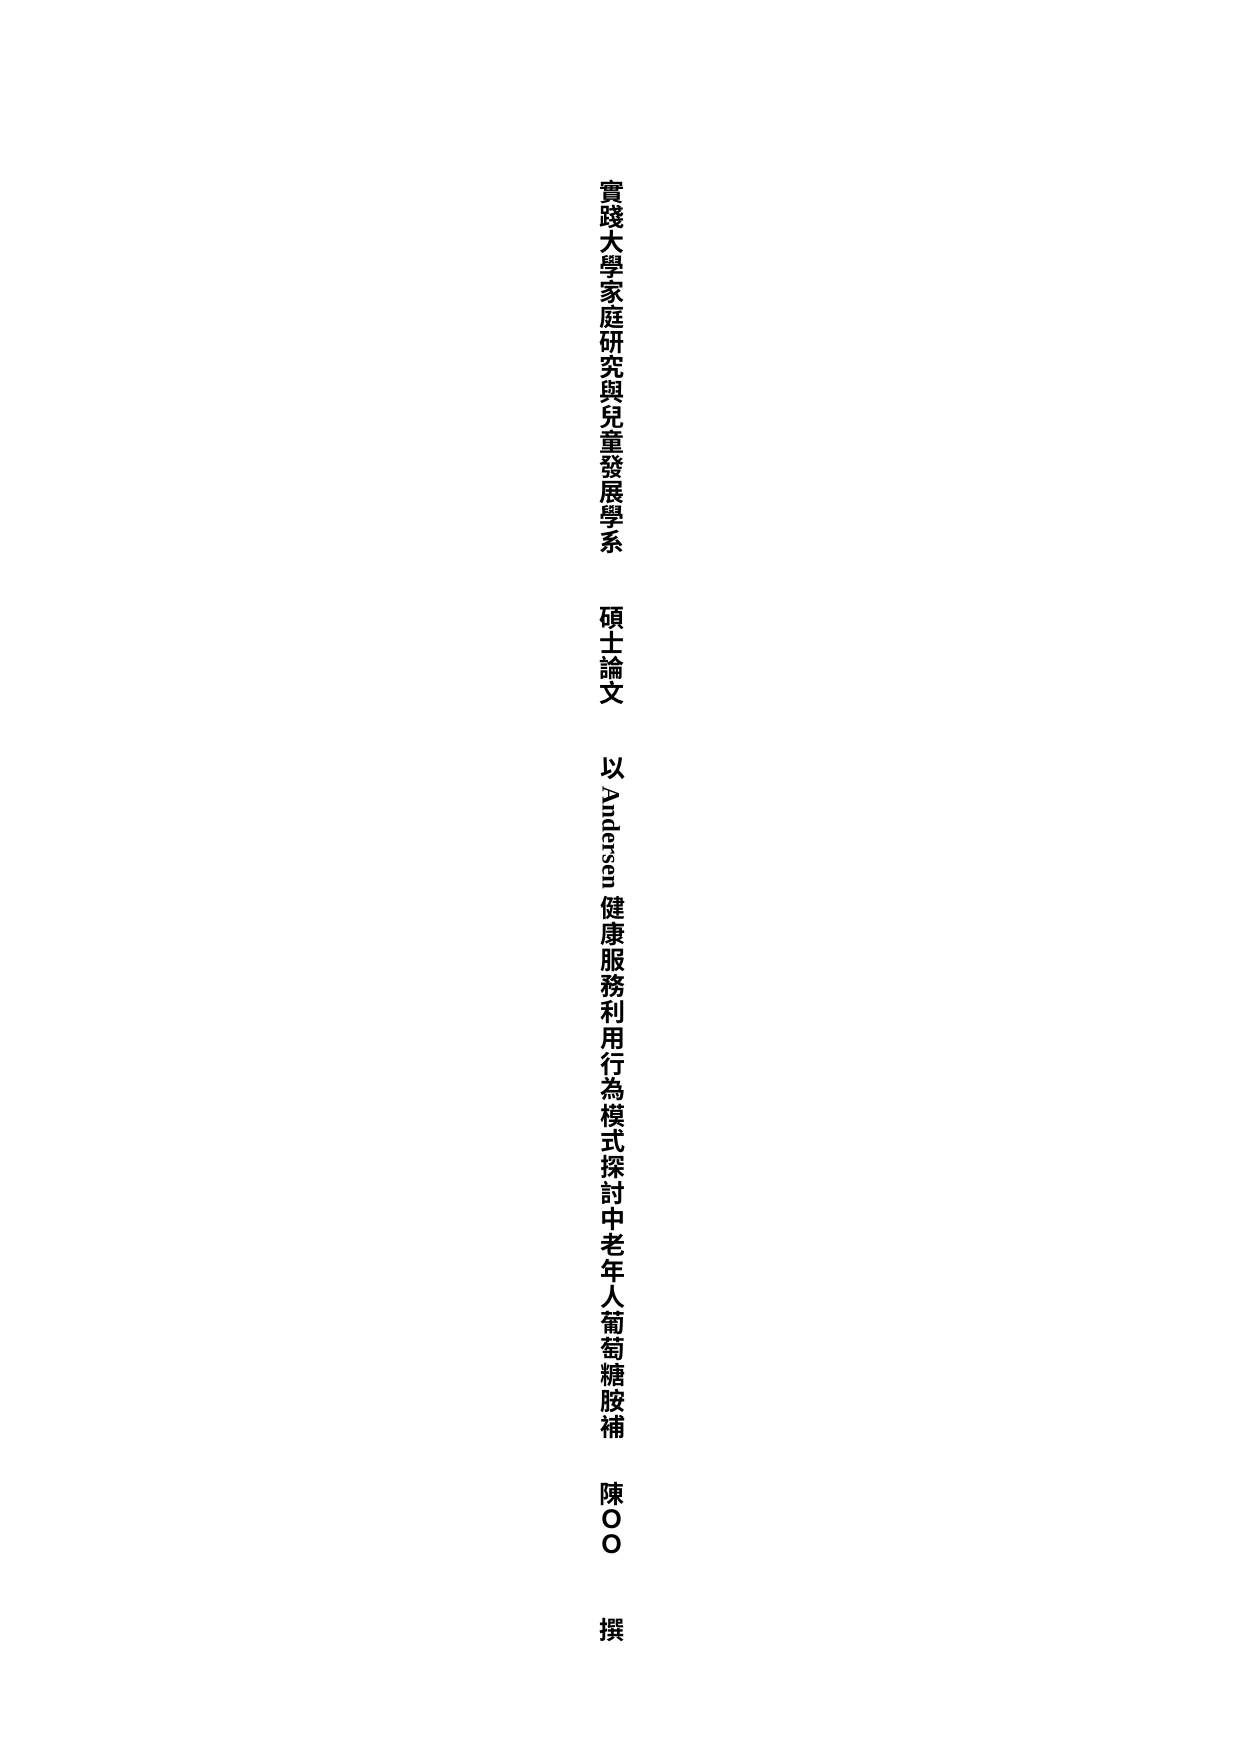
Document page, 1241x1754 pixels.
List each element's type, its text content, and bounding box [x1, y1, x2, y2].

table_header 實踐大學家庭研究與兒童發展學系 [581, 167, 643, 566]
table_cell 碩士論文 [581, 566, 643, 744]
table_cell 陳ＯＯ [581, 1453, 643, 1585]
table_cell 撰 [581, 1585, 643, 1674]
table_cell 以Andersen健康服務利用行為模式探討中老年人葡萄糖胺補充品使用行為與影響因素 [581, 744, 643, 1453]
